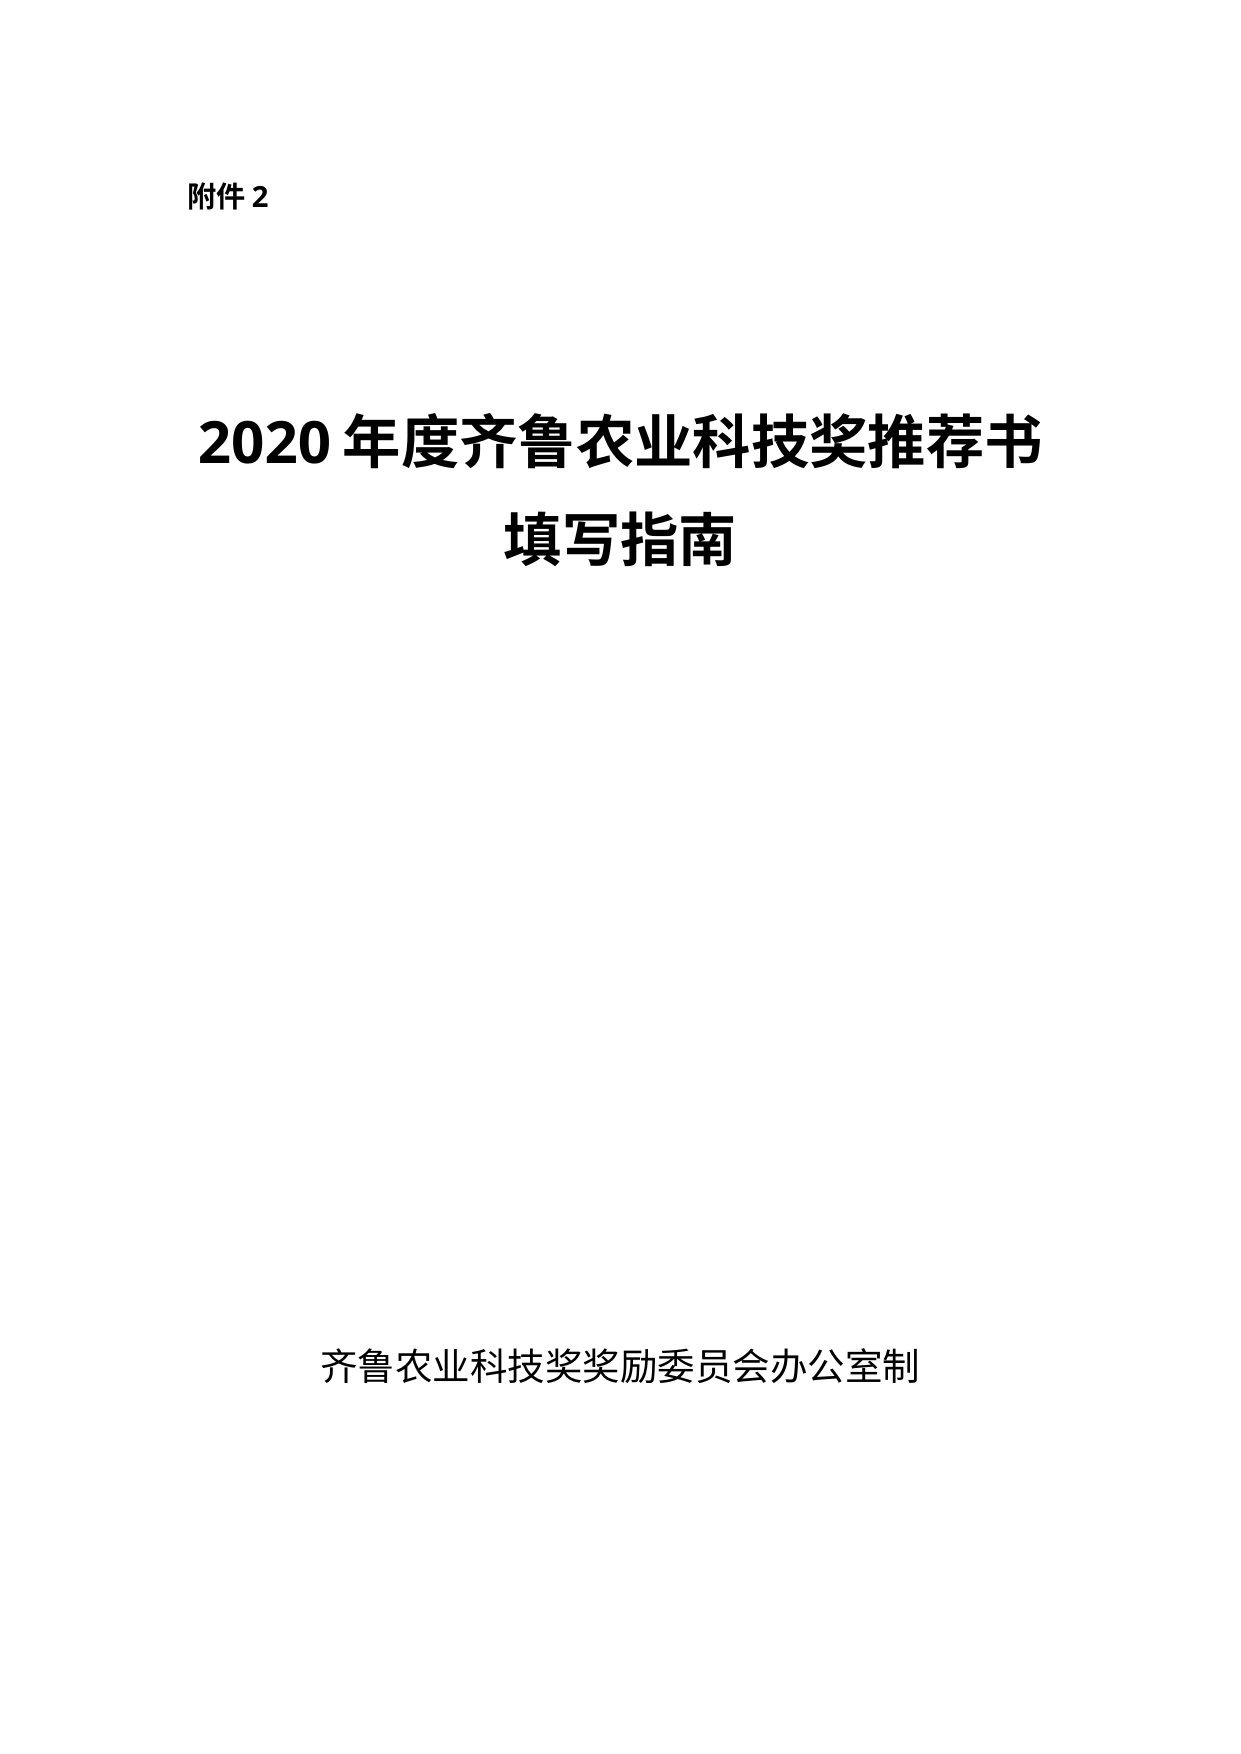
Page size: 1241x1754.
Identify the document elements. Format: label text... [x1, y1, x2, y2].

text 2020年度齐鲁农业科技奖推荐书填写指南 [187, 389, 1053, 584]
text 齐鲁农业科技奖奖励委员会办公室制 [187, 1332, 1053, 1397]
text 附件2 [187, 162, 1053, 227]
